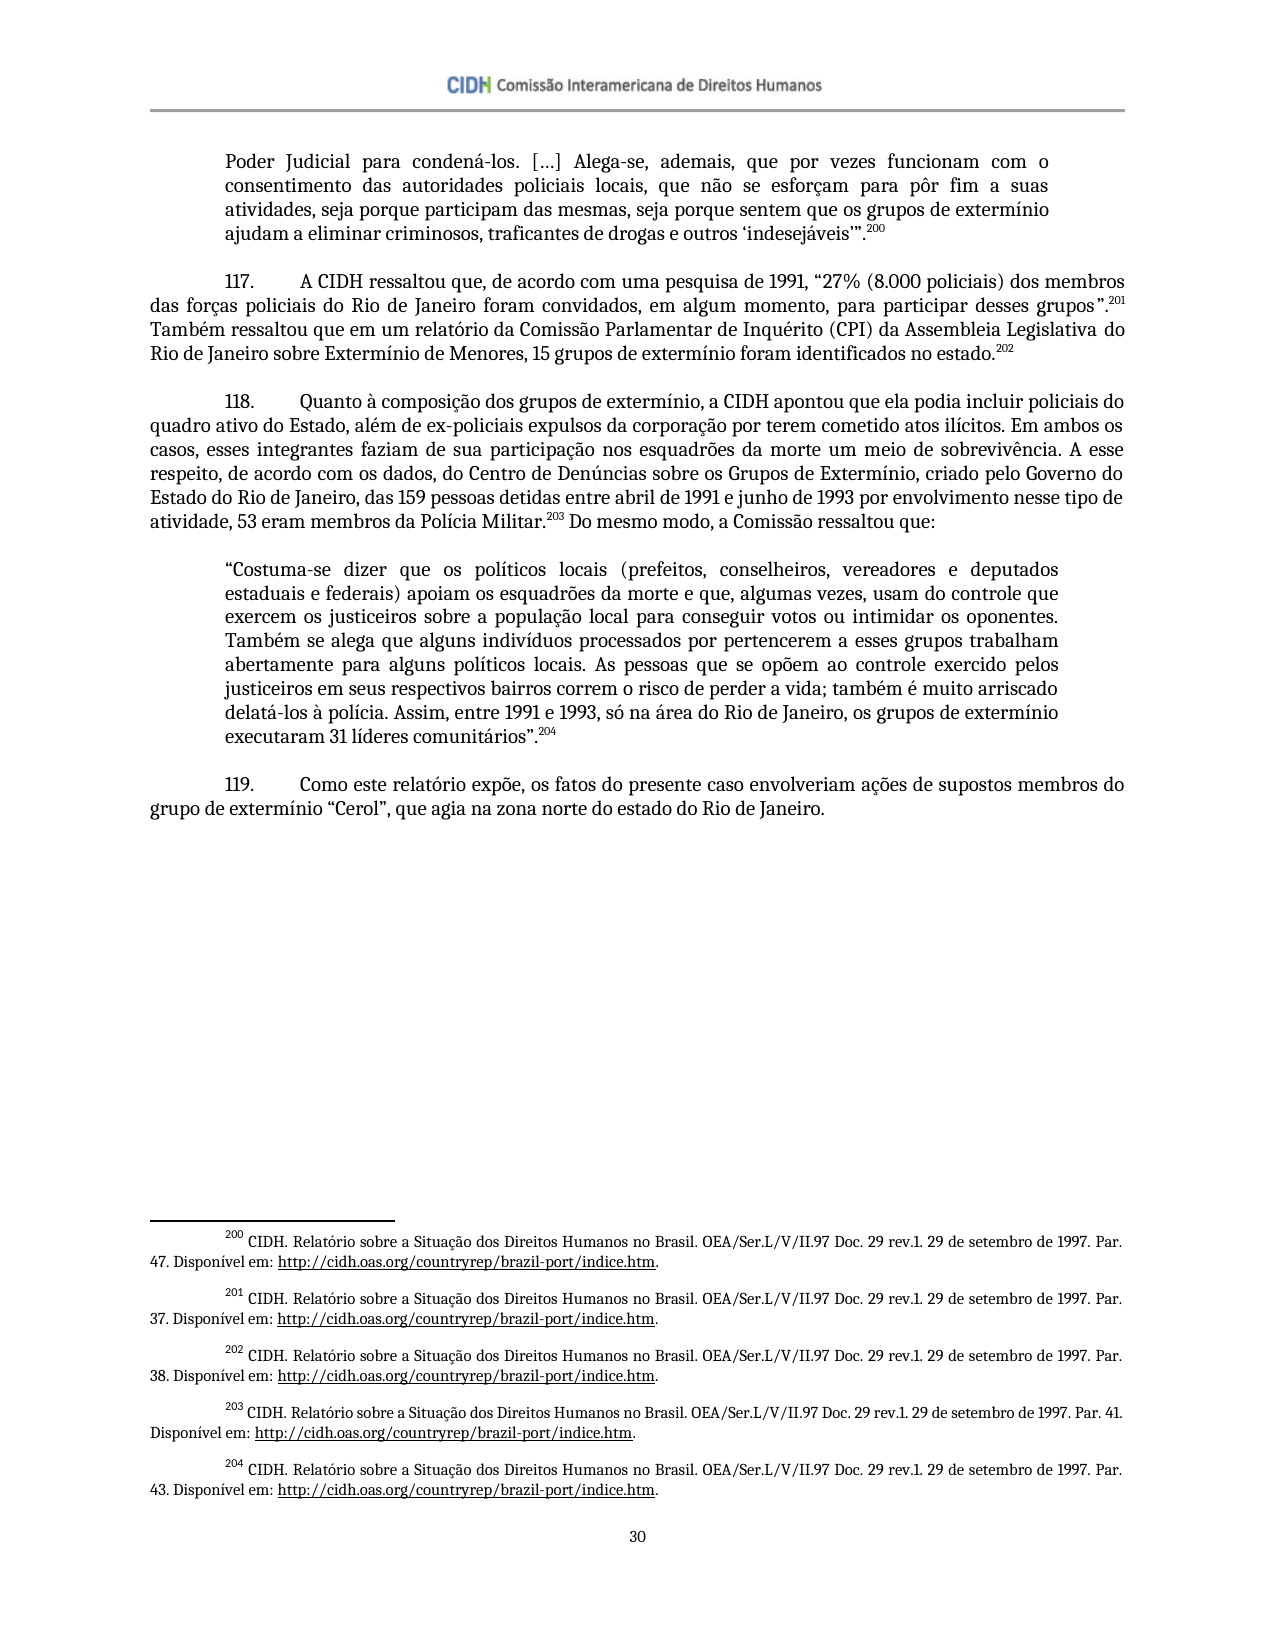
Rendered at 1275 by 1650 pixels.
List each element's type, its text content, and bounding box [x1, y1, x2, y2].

list Quanto à composição dos grupos de extermínio, a CIDH apontou que ela podia incluir policiais do quadro ativo do Estado, além de ex-policiais expulsos da corporação por terem cometido atos ilícitos. Em ambos os casos, esses integrantes faziam de sua participação nos esquadrões da morte um meio de sobrevivência. A esse respeito, de acordo com os dados, do Centro de Denúncias sobre os Grupos de Extermínio, criado pelo Governo do Estado do Rio de Janeiro, das 159 pessoas detidas entre abril de 1991 e junho de 1993 por envolvimento nesse tipo de atividade, 53 eram membros da Polícia Militar. Do mesmo modo, a Comissão ressaltou que: [150, 389, 1125, 533]
list A CIDH ressaltou que, de acordo com uma pesquisa de 1991, “27% (8.000 policiais) dos membros das forças policiais do Rio de Janeiro foram convidados, em algum momento, para participar desses grupos”. Também ressaltou que em um relatório da Comissão Parlamentar de Inquérito (CPI) da Assembleia Legislativa do Rio de Janeiro sobre Extermínio de Menores, 15 grupos de extermínio foram identificados no estado. [150, 270, 1125, 366]
text “Esses grupos operam impunemente, sobretudo pelas ameaças, pela intimidação de testemunhas e fiscais, pelas investigações insuficientes para processar seus membros e pela ineficiência do Poder Judicial para condená-los. […] Alega-se, ademais, que por vezes funcionam com o consentimento das autoridades policiais locais, que não se esforçam para pôr fim a suas atividades, seja porque participam das mesmas, seja porque sentem que os grupos de extermínio ajudam a eliminar criminosos, traficantes de drogas e outros ‘indesejáveis’”. [225, 150, 1050, 246]
text “Costuma-se dizer que os políticos locais (prefeitos, conselheiros, vereadores e deputados estaduais e federais) apoiam os esquadrões da morte e que, algumas vezes, usam do controle que exercem os justiceiros sobre a população local para conseguir votos ou intimidar os oponentes. Também se alega que alguns indivíduos processados por pertencerem a esses grupos trabalham abertamente para alguns políticos locais. As pessoas que se opõem ao controle exercido pelos justiceiros em seus respectivos bairros correm o risco de perder a vida; também é muito arriscado delatá-los à polícia. Assim, entre 1991 e 1993, só na área do Rio de Janeiro, os grupos de extermínio executaram 31 líderes comunitários”. [225, 557, 1059, 749]
list Como este relatório expõe, os fatos do presente caso envolveriam ações de supostos membros do grupo de extermínio “Cerol”, que agia na zona norte do estado do Rio de Janeiro. [150, 773, 1125, 821]
picture [428, 75, 847, 96]
